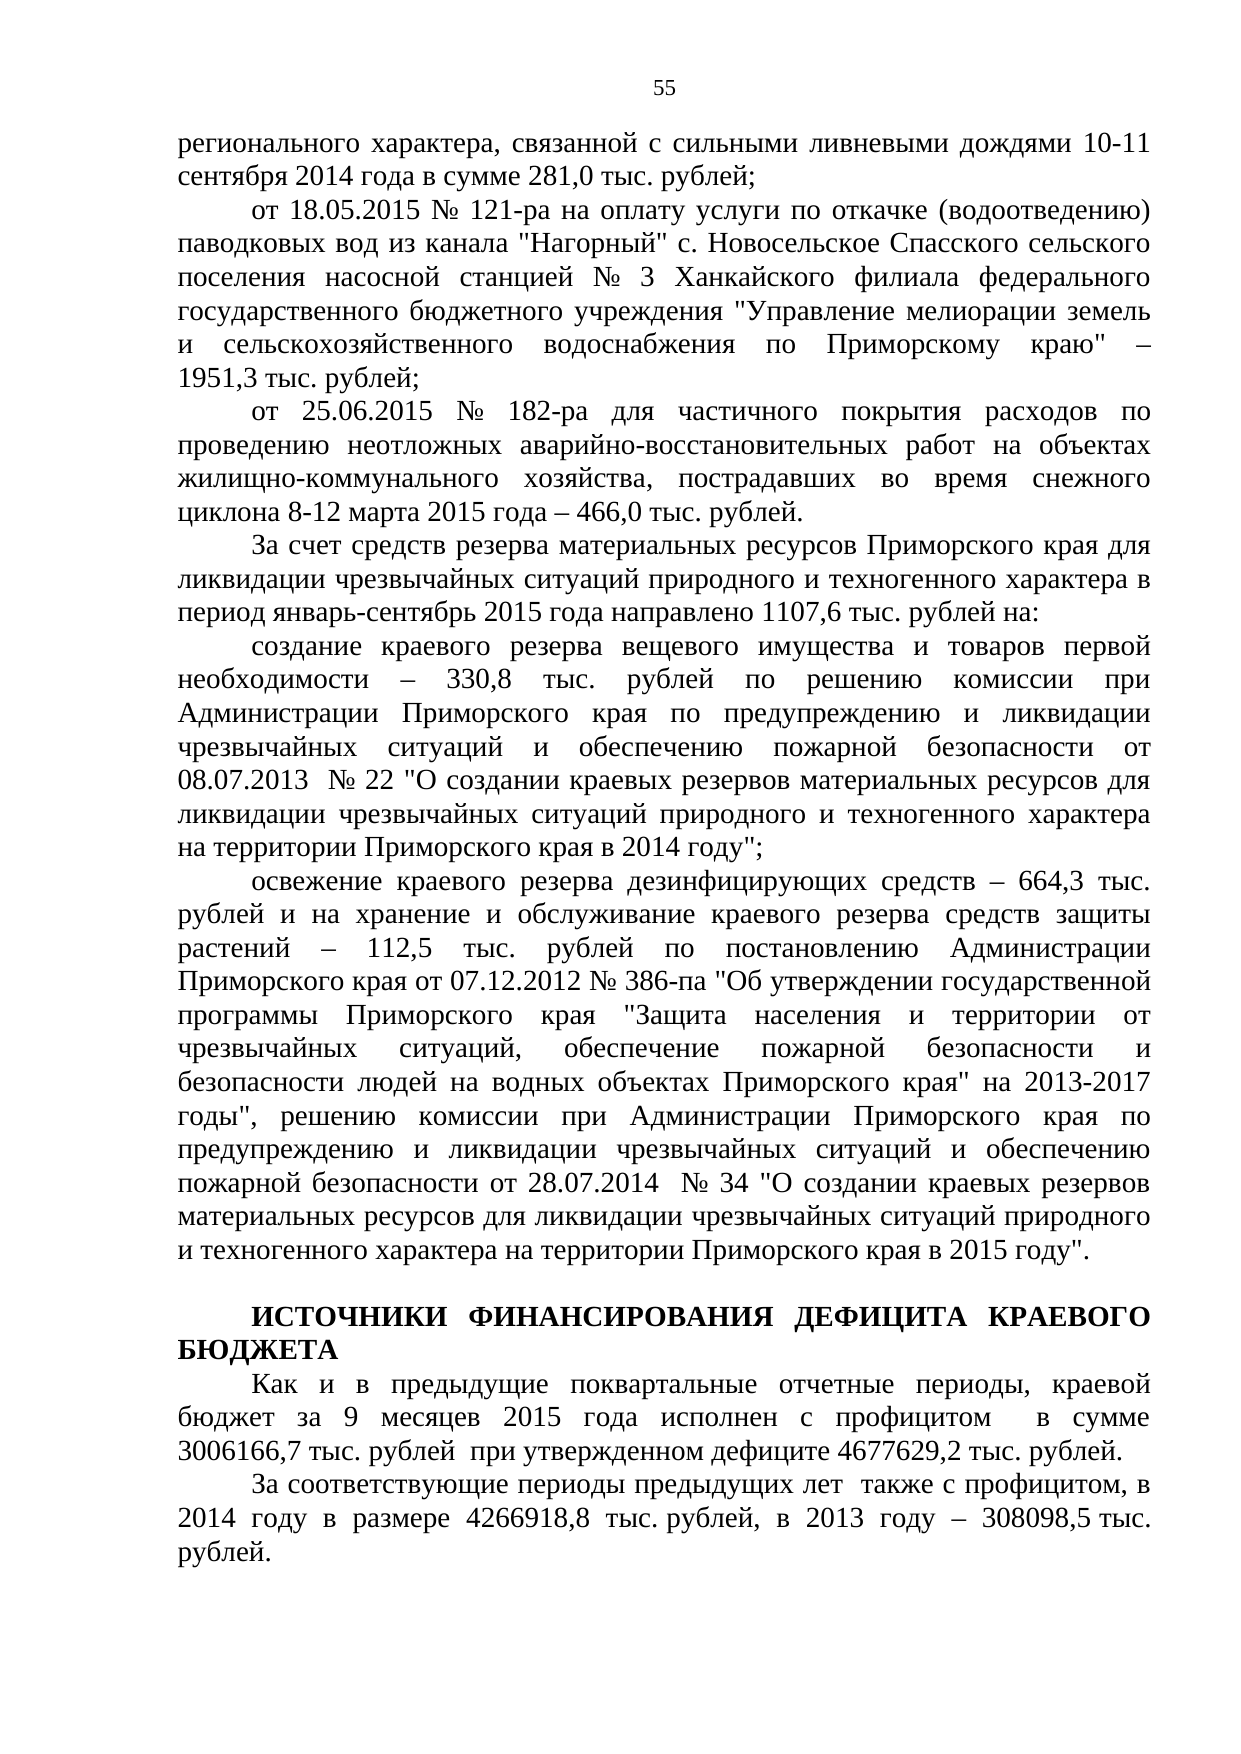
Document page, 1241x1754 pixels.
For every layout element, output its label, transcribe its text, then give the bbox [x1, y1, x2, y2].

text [177, 125, 1152, 192]
text За соответствующие периоды предыдущих лет также с профицитом, в 2014 году в размере 4266918,8 тыс. рублей, в 2013 году – 308098,5 тыс. рублей. [177, 1467, 1152, 1567]
text За счет средств резерва материальных ресурсов Приморского края для ликвидации чрезвычайных ситуаций природного и техногенного характера в период январь-сентябрь 2015 года направлено 1107,6 тыс. рублей на: [177, 527, 1152, 628]
text освежение краевого резерва дезинфицирующих средств – 664,3 тыс. рублей и на хранение и обслуживание краевого резерва средств защиты растений – 112,5 тыс. рублей по постановлению Администрации Приморского края от 07.12.2012 № 386-па "Об утверждении государственной программы Приморского края "Защита населения и территории от чрезвычайных ситуаций, обеспечение пожарной безопасности и безопасности людей на водных объектах Приморского края" на 2013-2017 годы", решению комиссии при Администрации Приморского края по предупреждению и ликвидации чрезвычайных ситуаций и обеспечению пожарной безопасности от 28.07.2014 № 34 "О создании краевых резервов материальных ресурсов для ликвидации чрезвычайных ситуаций природного и техногенного характера на территории Приморского края в 2015 году". [177, 863, 1152, 1265]
text ИСТОЧНИКИ ФИНАНСИРОВАНИЯ ДЕФИЦИТА КРАЕВОГО БЮДЖЕТА [177, 1299, 1152, 1366]
text создание краевого резерва вещевого имущества и товаров первой необходимости – 330,8 тыс. рублей по решению комиссии при Администрации Приморского края по предупреждению и ликвидации чрезвычайных ситуаций и обеспечению пожарной безопасности от 08.07.2013 № 22 "О создании краевых резервов материальных ресурсов для ликвидации чрезвычайных ситуаций природного и техногенного характера на территории Приморского края в 2014 году"; [177, 628, 1152, 863]
text Как и в предыдущие поквартальные отчетные периоды, краевой бюджет за 9 месяцев 2015 года исполнен с профицитом в сумме 3006166,7 тыс. рублей при утвержденном дефиците 4677629,2 тыс. рублей. [177, 1366, 1152, 1467]
text от 18.05.2015 № 121-ра на оплату услуги по откачке (водоотведению) паводковых вод из канала "Нагорный" с. Новосельское Спасского сельского поселения насосной станцией № 3 Ханкайского филиала федерального государственного бюджетного учреждения "Управление мелиорации земель и сельскохозяйственного водоснабжения по Приморскому краю" – 1951,3 тыс. рублей; [177, 192, 1152, 393]
text от 25.06.2015 № 182-ра для частичного покрытия расходов по проведению неотложных аварийно-восстановительных работ на объектах жилищно-коммунального хозяйства, пострадавших во время снежного циклона 8-12 марта 2015 года – 466,0 тыс. рублей. [177, 393, 1152, 527]
